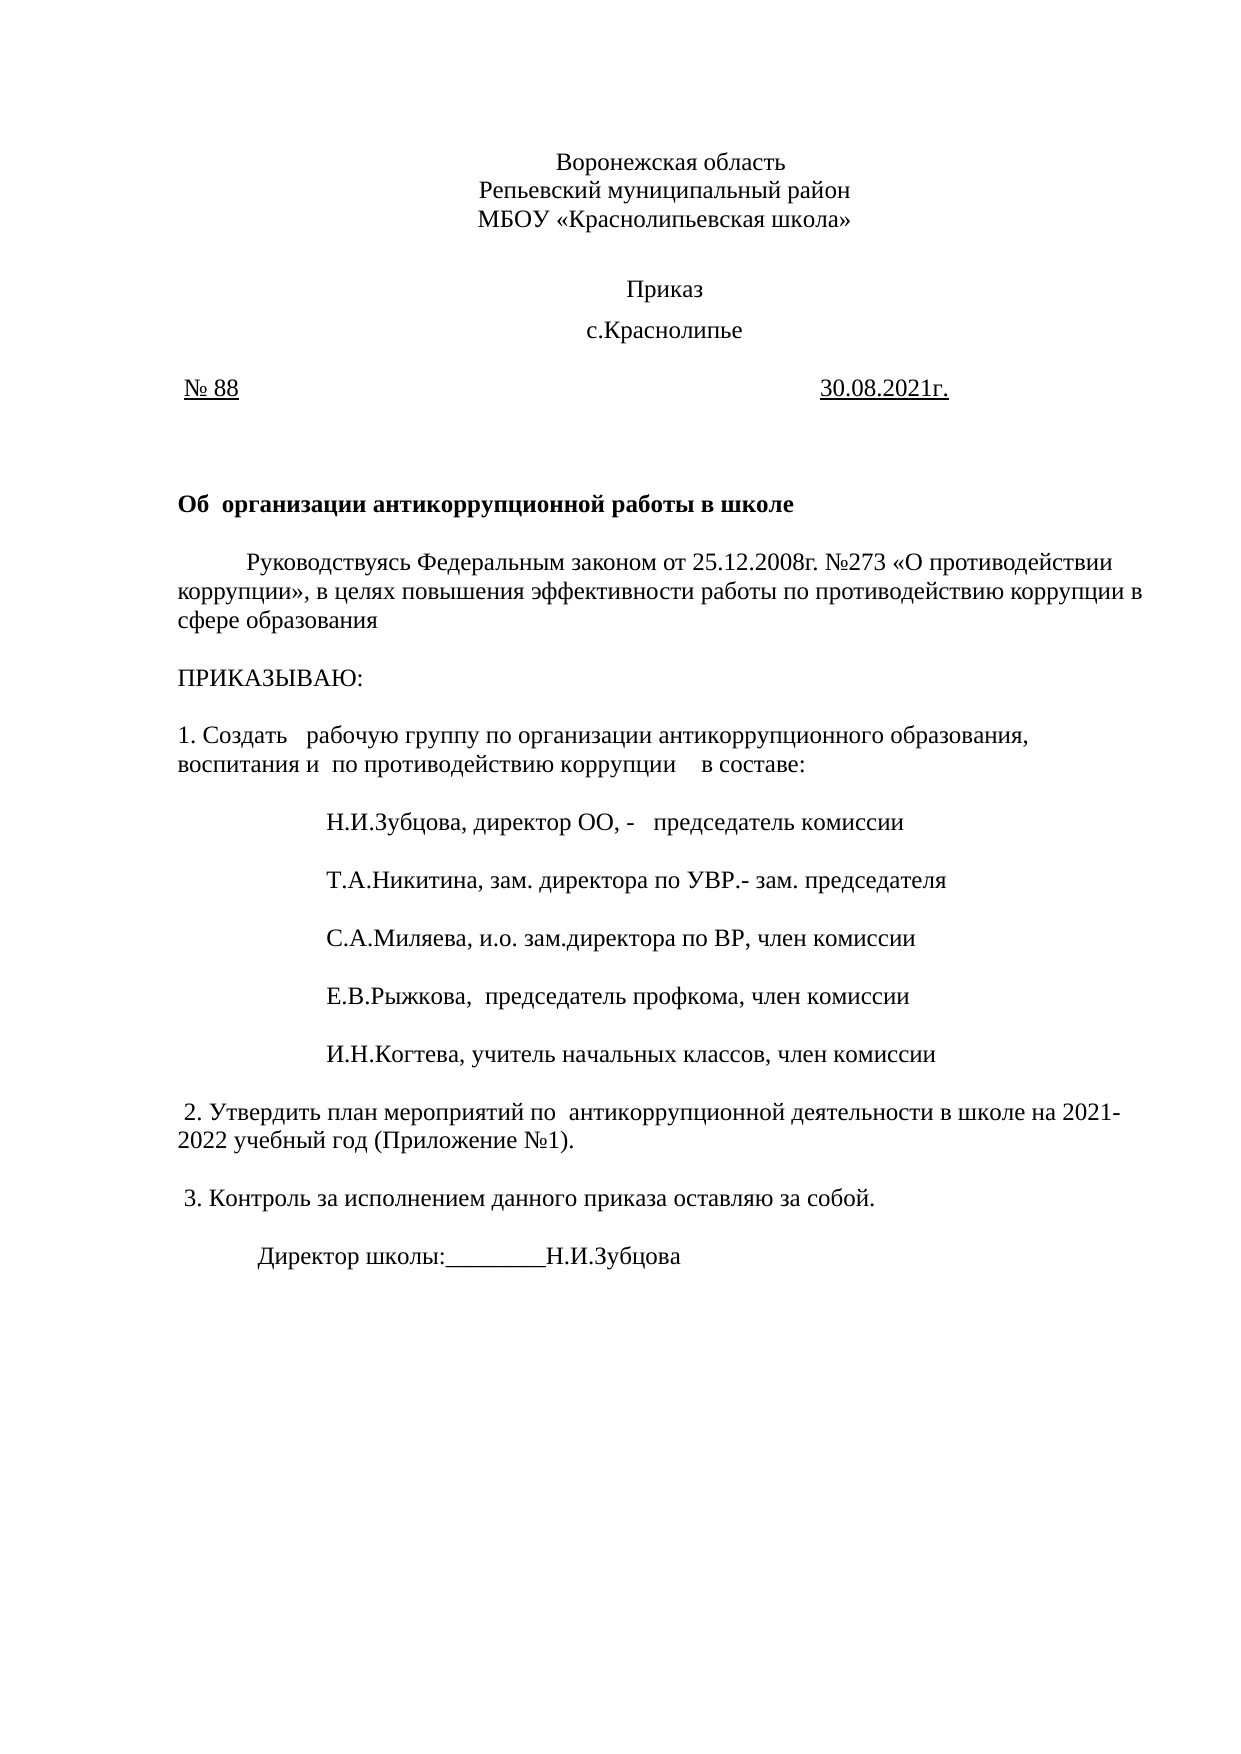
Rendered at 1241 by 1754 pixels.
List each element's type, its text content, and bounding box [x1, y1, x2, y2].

text с.Краснолипье [177, 316, 1152, 344]
text Репьевский муниципальный район [177, 176, 1152, 204]
text № 88 30.08.2021г. [177, 373, 1152, 402]
text Приказ [177, 274, 1152, 303]
text С.А.Миляева, и.о. зам.директора по ВР, член комиссии [177, 923, 1152, 952]
text Н.И.Зубцова, директор ОО, - председатель комиссии [177, 807, 1152, 836]
text 1. Создать рабочую группу по организации антикоррупционного образования, воспитания и по противодействию коррупции в составе: [177, 721, 1152, 778]
text Директор школы:________Н.И.Зубцова [177, 1241, 1152, 1270]
text МБОУ «Краснолипьевская школа» [177, 204, 1152, 233]
text Т.А.Никитина, зам. директора по УВР.- зам. председателя [177, 865, 1152, 894]
text Об организации антикоррупционной работы в школе [177, 489, 1152, 518]
text Е.В.Рыжкова, председатель профкома, член комиссии [177, 981, 1152, 1010]
text 3. Контроль за исполнением данного приказа оставляю за собой. [177, 1183, 1152, 1212]
text 2. Утвердить план мероприятий по антикоррупционной деятельности в школе на 2021-2022 учебный год (Приложение №1). [177, 1097, 1152, 1154]
text И.Н.Когтева, учитель начальных классов, член комиссии [177, 1039, 1152, 1068]
text ПРИКАЗЫВАЮ: [177, 663, 1152, 691]
text Руководствуясь Федеральным законом от 25.12.2008г. №273 «О противодействии коррупции», в целях повышения эффективности работы по противодействию коррупции в сфере образования [177, 547, 1152, 633]
text Воронежская область [177, 147, 1152, 176]
